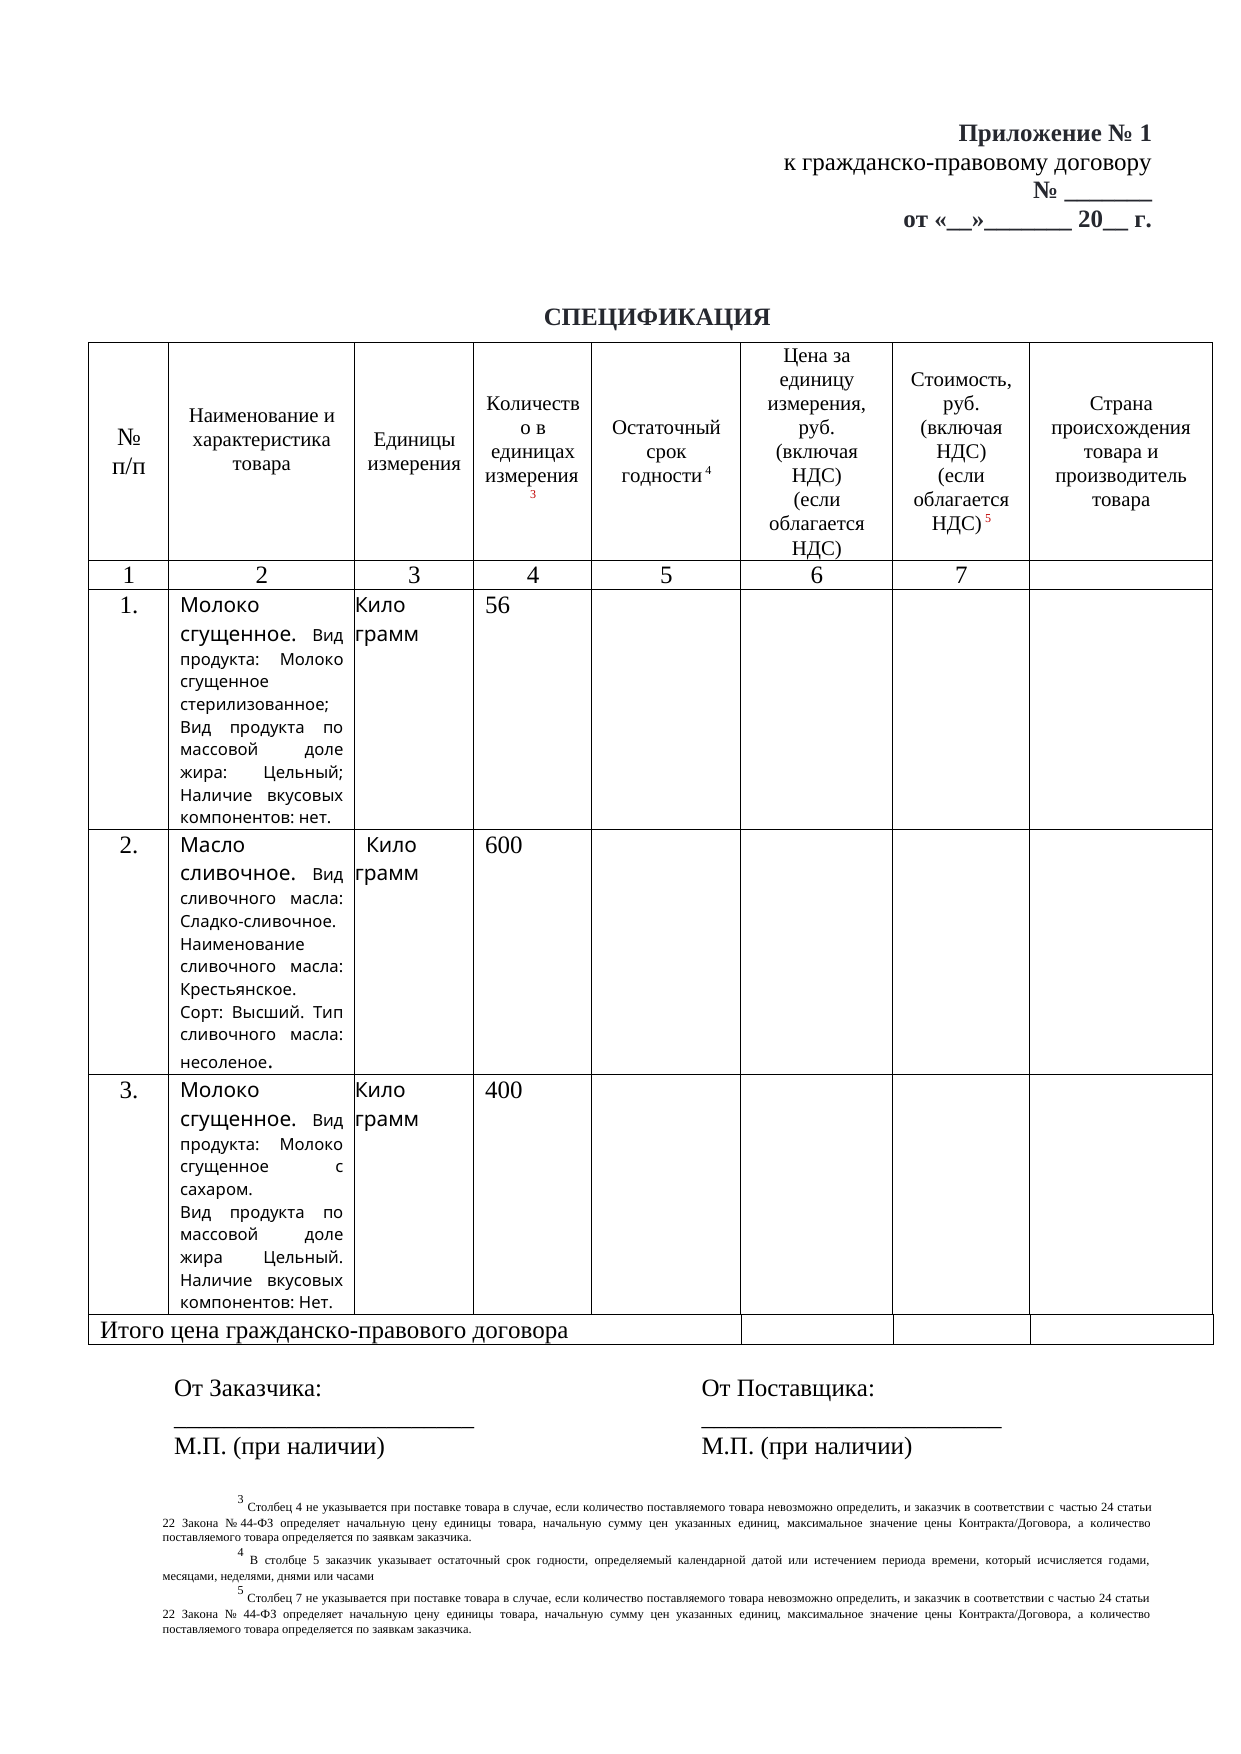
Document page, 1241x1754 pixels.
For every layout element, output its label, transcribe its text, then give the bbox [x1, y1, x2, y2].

table_cell [893, 590, 1029, 829]
table_cell Кило грамм [355, 830, 473, 1074]
table_header Единицы измерения [355, 343, 473, 559]
table_cell 600 [474, 830, 591, 1074]
table_cell [1030, 561, 1212, 589]
table_cell 7 [893, 561, 1029, 589]
table_cell [894, 1315, 1030, 1343]
table_cell [592, 590, 740, 829]
table_header От Заказчика: [163, 1373, 690, 1402]
table_header Остаточный срок годности [592, 343, 740, 559]
table_cell 1. [89, 590, 168, 829]
table_cell 400 [474, 1075, 591, 1314]
table_cell 2 [169, 561, 354, 589]
table_cell 4 [474, 561, 591, 589]
table_cell [741, 1075, 892, 1314]
table_cell ________________________ М.П. (при наличии) [163, 1402, 690, 1459]
table_header Страна происхождения товара и производитель товара [1030, 343, 1212, 559]
table_header Наименование и характеристика товара [169, 343, 354, 559]
table_header № п/п [89, 343, 168, 559]
table_header Количество в единицах измерения [474, 343, 591, 559]
table_cell ________________________ М.П. (при наличии) [690, 1402, 1222, 1459]
table_cell 1 [89, 561, 168, 589]
table_cell 2. [89, 830, 168, 1074]
table_header Цена за единицу измерения, руб. (включая НДС) (если облагается НДС) [741, 343, 892, 559]
table_cell [1031, 1315, 1213, 1343]
table_cell 3. [89, 1075, 168, 1314]
table_cell [592, 830, 740, 1074]
table_cell [741, 830, 892, 1074]
table_cell Кило грамм [355, 590, 473, 829]
table_cell [893, 830, 1029, 1074]
text № _______ от «__»_______ 20__ г. [162, 176, 1152, 262]
table_cell [893, 1075, 1029, 1314]
table_header Стоимость, руб. (включая НДС) (если облагается НДС) [893, 343, 1029, 559]
text к гражданско-правовому договору [162, 147, 1152, 176]
table_cell Молоко сгущенное. Вид продукта: Молоко сгущенное с сахаром. Вид продукта по массовой доле жира Цельный. Наличие вкусовых компонентов: Нет. [169, 1075, 354, 1314]
table_cell 6 [741, 561, 892, 589]
table_cell [1030, 1075, 1212, 1314]
table_cell [742, 1315, 893, 1343]
subtitle СПЕЦИФИКАЦИЯ [162, 302, 1152, 331]
table_header От Поставщика: [690, 1373, 1222, 1402]
table_cell 5 [592, 561, 740, 589]
table_cell Кило грамм [355, 1075, 473, 1314]
table_cell [592, 1075, 740, 1314]
table_cell Итого цена гражданско-правового договора [89, 1315, 741, 1343]
table_cell 56 [474, 590, 591, 829]
text Приложение № 1 [162, 118, 1152, 147]
table_cell 3 [355, 561, 473, 589]
table_cell Молоко сгущенное. Вид продукта: Молоко сгущенное стерилизованное; Вид продукта по массовой доле жира: Цельный; Наличие вкусовых компонентов: нет. [169, 590, 354, 829]
table_cell Масло сливочное. Вид сливочного масла: Сладко-сливочное. Наименование сливочного масла: Крестьянское. Сорт: Высший. Тип сливочного масла: несоленое. [169, 830, 354, 1074]
table_cell [1030, 590, 1212, 829]
table_cell [741, 590, 892, 829]
table_cell [1030, 830, 1212, 1074]
